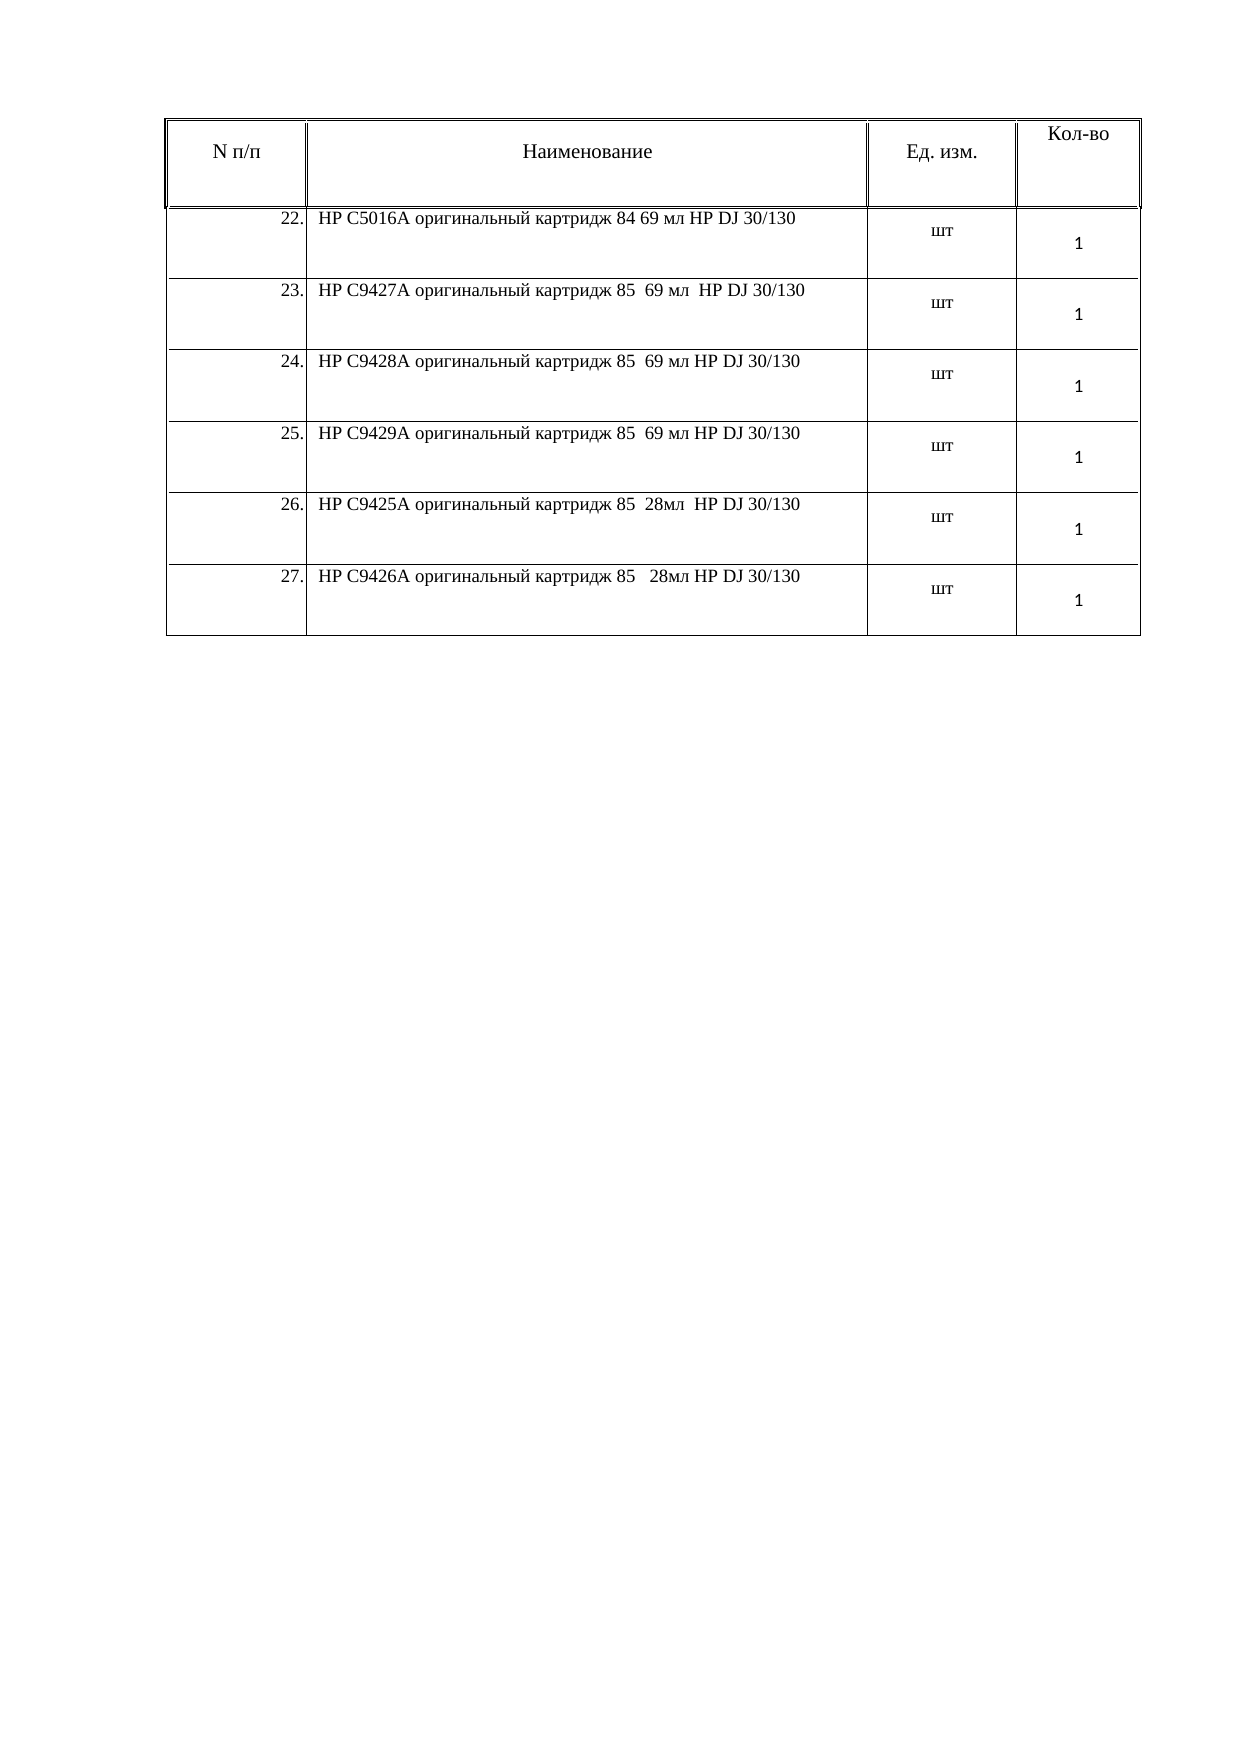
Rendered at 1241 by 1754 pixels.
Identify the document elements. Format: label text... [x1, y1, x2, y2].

table_cell 1 [1017, 492, 1140, 563]
table_cell HP C9425A оригинальный картридж 85 28мл HP DJ 30/130 [307, 493, 867, 563]
table_cell [167, 206, 306, 278]
table_cell [167, 421, 306, 492]
table_cell HP C9426A оригинальный картридж 85 28мл HP DJ 30/130 [307, 565, 867, 635]
table_cell HP C9429A оригинальный картридж 85 69 мл HP DJ 30/130 [307, 422, 867, 492]
table_header N п/п [166, 119, 307, 206]
table_cell шт [868, 350, 1016, 421]
table_header Наименование [307, 119, 868, 206]
table_cell шт [868, 209, 1016, 278]
table_header Кол-во [1016, 121, 1139, 206]
table_cell шт [868, 565, 1016, 635]
table_cell [167, 278, 306, 349]
table_header Ед. изм. [868, 121, 1016, 206]
table_cell 1 [1017, 564, 1140, 635]
table_cell HP C5016A оригинальный картридж 84 69 мл HP DJ 30/130 [307, 209, 867, 278]
table_cell [167, 349, 306, 421]
table_cell шт [868, 279, 1016, 349]
table_cell 1 [1017, 206, 1140, 278]
table_cell 1 [1017, 349, 1140, 421]
table_cell [167, 564, 306, 635]
table_cell [167, 492, 306, 563]
table_cell 1 [1017, 278, 1140, 349]
table_cell шт [868, 493, 1016, 563]
table_cell 1 [1017, 421, 1140, 492]
table_cell HP C9427A оригинальный картридж 85 69 мл HP DJ 30/130 [307, 279, 867, 349]
table_cell шт [868, 422, 1016, 492]
table_cell HP C9428A оригинальный картридж 85 69 мл HP DJ 30/130 [307, 350, 867, 421]
